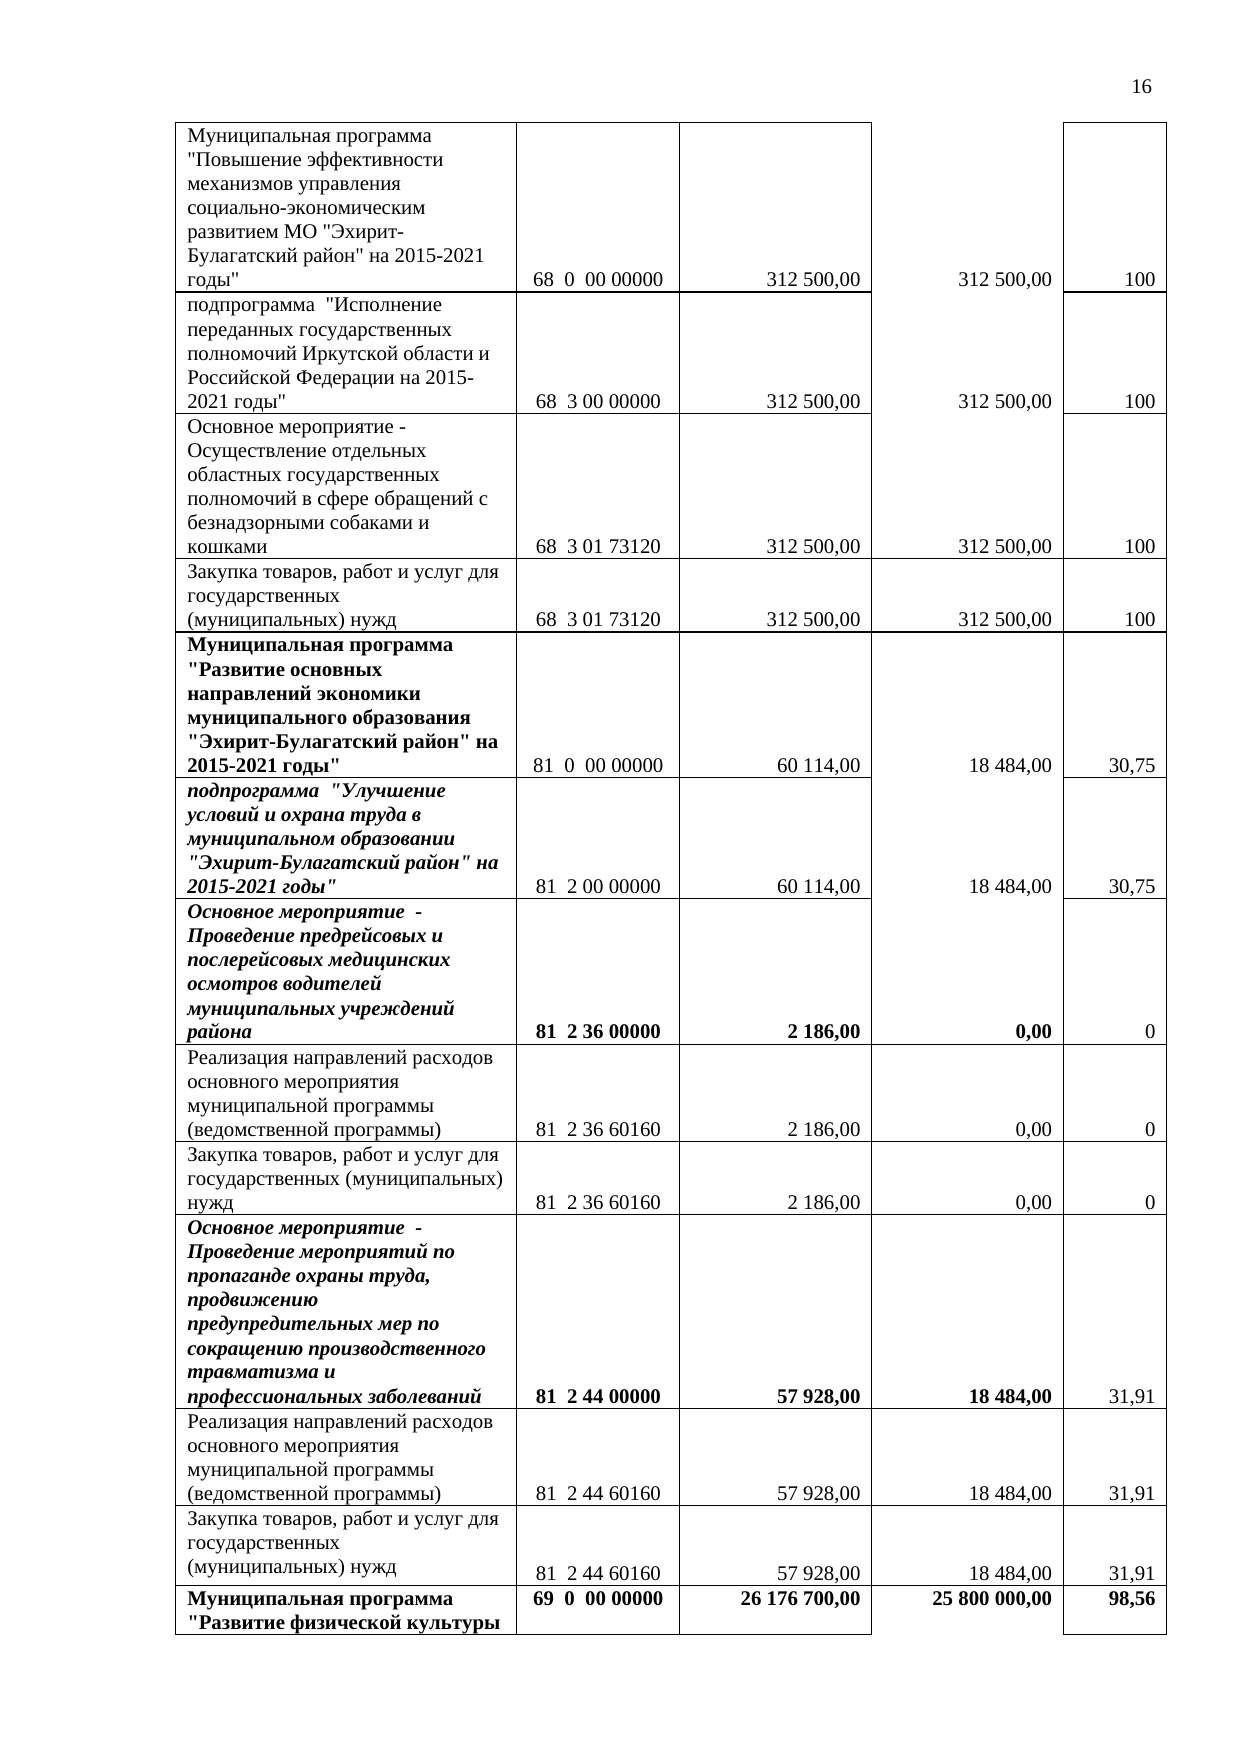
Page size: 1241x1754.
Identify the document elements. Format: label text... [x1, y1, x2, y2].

table_cell 98,56 [1064, 1586, 1166, 1634]
table_cell 69 0 00 00000 [517, 1586, 679, 1634]
table_cell 18 484,00 [872, 1215, 1063, 1408]
table_cell Муниципальная программа "Развитие основных направлений экономики муниципального образования "Эхирит-Булагатский район" на 2015-2021 годы" [176, 633, 516, 777]
table_cell Основное мероприятие - Проведение мероприятий по пропаганде охраны труда, продвижению предупредительных мер по сокращению производственного травматизма и профессиональных заболеваний [176, 1215, 516, 1408]
table_cell 81 0 00 00000 [517, 633, 679, 777]
table_cell подпрограмма "Улучшение условий и охрана труда в муниципальном образовании "Эхирит-Булагатский район" на 2015-2021 годы" [176, 778, 516, 898]
table_cell Муниципальная программа "Повышение эффективности механизмов управления социально-экономическим развитием МО "Эхирит-Булагатский район" на 2015-2021 годы" [176, 123, 516, 291]
table_cell 31,91 [1064, 1215, 1166, 1408]
table_cell 312 500,00 [680, 414, 871, 558]
table_cell 0 [1064, 1045, 1166, 1141]
table_cell Закупка товаров, работ и услуг для государственных (муниципальных) нужд [176, 559, 516, 631]
table_cell 0 [1064, 1142, 1166, 1214]
table_cell 81 2 44 00000 [517, 1215, 679, 1408]
table_cell 18 484,00 [872, 1506, 1063, 1584]
table_cell 312 500,00 [680, 293, 871, 413]
table_cell 81 2 36 60160 [517, 1142, 679, 1214]
table_cell 100 [1064, 293, 1166, 413]
table_cell подпрограмма "Исполнение переданных государственных полномочий Иркутской области и Российской Федерации на 2015-2021 годы" [176, 293, 516, 413]
table_cell 68 3 01 73120 [517, 559, 679, 631]
table_cell 100 [1064, 414, 1166, 558]
table_cell Реализация направлений расходов основного мероприятия муниципальной программы (ведомственной программы) [176, 1409, 516, 1505]
table_cell 0,00 [872, 898, 1063, 1043]
table_cell 81 2 00 00000 [517, 778, 679, 898]
table_cell Закупка товаров, работ и услуг для государственных (муниципальных) нужд [176, 1506, 516, 1584]
table_cell 312 500,00 [872, 559, 1063, 631]
table_cell 81 2 36 60160 [517, 1045, 679, 1141]
table_cell 57 928,00 [680, 1506, 871, 1584]
table_cell 81 2 44 60160 [517, 1506, 679, 1584]
table_cell 68 0 00 00000 [517, 123, 679, 291]
table_cell Закупка товаров, работ и услуг для государственных (муниципальных) нужд [176, 1142, 516, 1214]
table_cell 18 484,00 [872, 1409, 1063, 1505]
table_cell 18 484,00 [872, 777, 1063, 898]
table_cell 68 3 01 73120 [517, 414, 679, 558]
table_cell 30,75 [1064, 633, 1166, 777]
table_cell Основное мероприятие - Проведение предрейсовых и послерейсовых медицинских осмотров водителей муниципальных учреждений района [176, 899, 516, 1043]
table_cell 312 500,00 [872, 291, 1063, 413]
table_cell 25 800 000,00 [872, 1586, 1063, 1634]
table_cell 0 [1064, 899, 1166, 1043]
table_cell 312 500,00 [680, 559, 871, 631]
table_cell 0,00 [872, 1045, 1063, 1141]
table_cell Реализация направлений расходов основного мероприятия муниципальной программы (ведомственной программы) [176, 1045, 516, 1141]
table_cell 2 186,00 [680, 1045, 871, 1141]
table_cell 312 500,00 [680, 123, 871, 291]
table_cell 2 186,00 [680, 1142, 871, 1214]
table_cell 26 176 700,00 [680, 1586, 871, 1634]
table_cell 312 500,00 [872, 122, 1063, 291]
table_cell 31,91 [1064, 1409, 1166, 1505]
table_cell Основное мероприятие - Осуществление отдельных областных государственных полномочий в сфере обращений с безнадзорными собаками и кошками [176, 414, 516, 558]
table_cell 81 2 44 60160 [517, 1409, 679, 1505]
table_cell 68 3 00 00000 [517, 293, 679, 413]
table_cell 60 114,00 [680, 778, 871, 898]
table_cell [176, 1586, 516, 1634]
table_cell 60 114,00 [680, 633, 871, 777]
table_cell 0,00 [872, 1142, 1063, 1214]
table_cell 30,75 [1064, 778, 1166, 898]
table_cell 18 484,00 [872, 633, 1063, 777]
table_cell 57 928,00 [680, 1215, 871, 1408]
table_cell 57 928,00 [680, 1409, 871, 1505]
table_cell 81 2 36 00000 [517, 899, 679, 1043]
table_cell 31,91 [1064, 1506, 1166, 1584]
table_cell 100 [1064, 123, 1166, 291]
table_cell 312 500,00 [872, 413, 1063, 558]
table_cell 100 [1064, 559, 1166, 631]
table_cell 2 186,00 [680, 899, 871, 1043]
